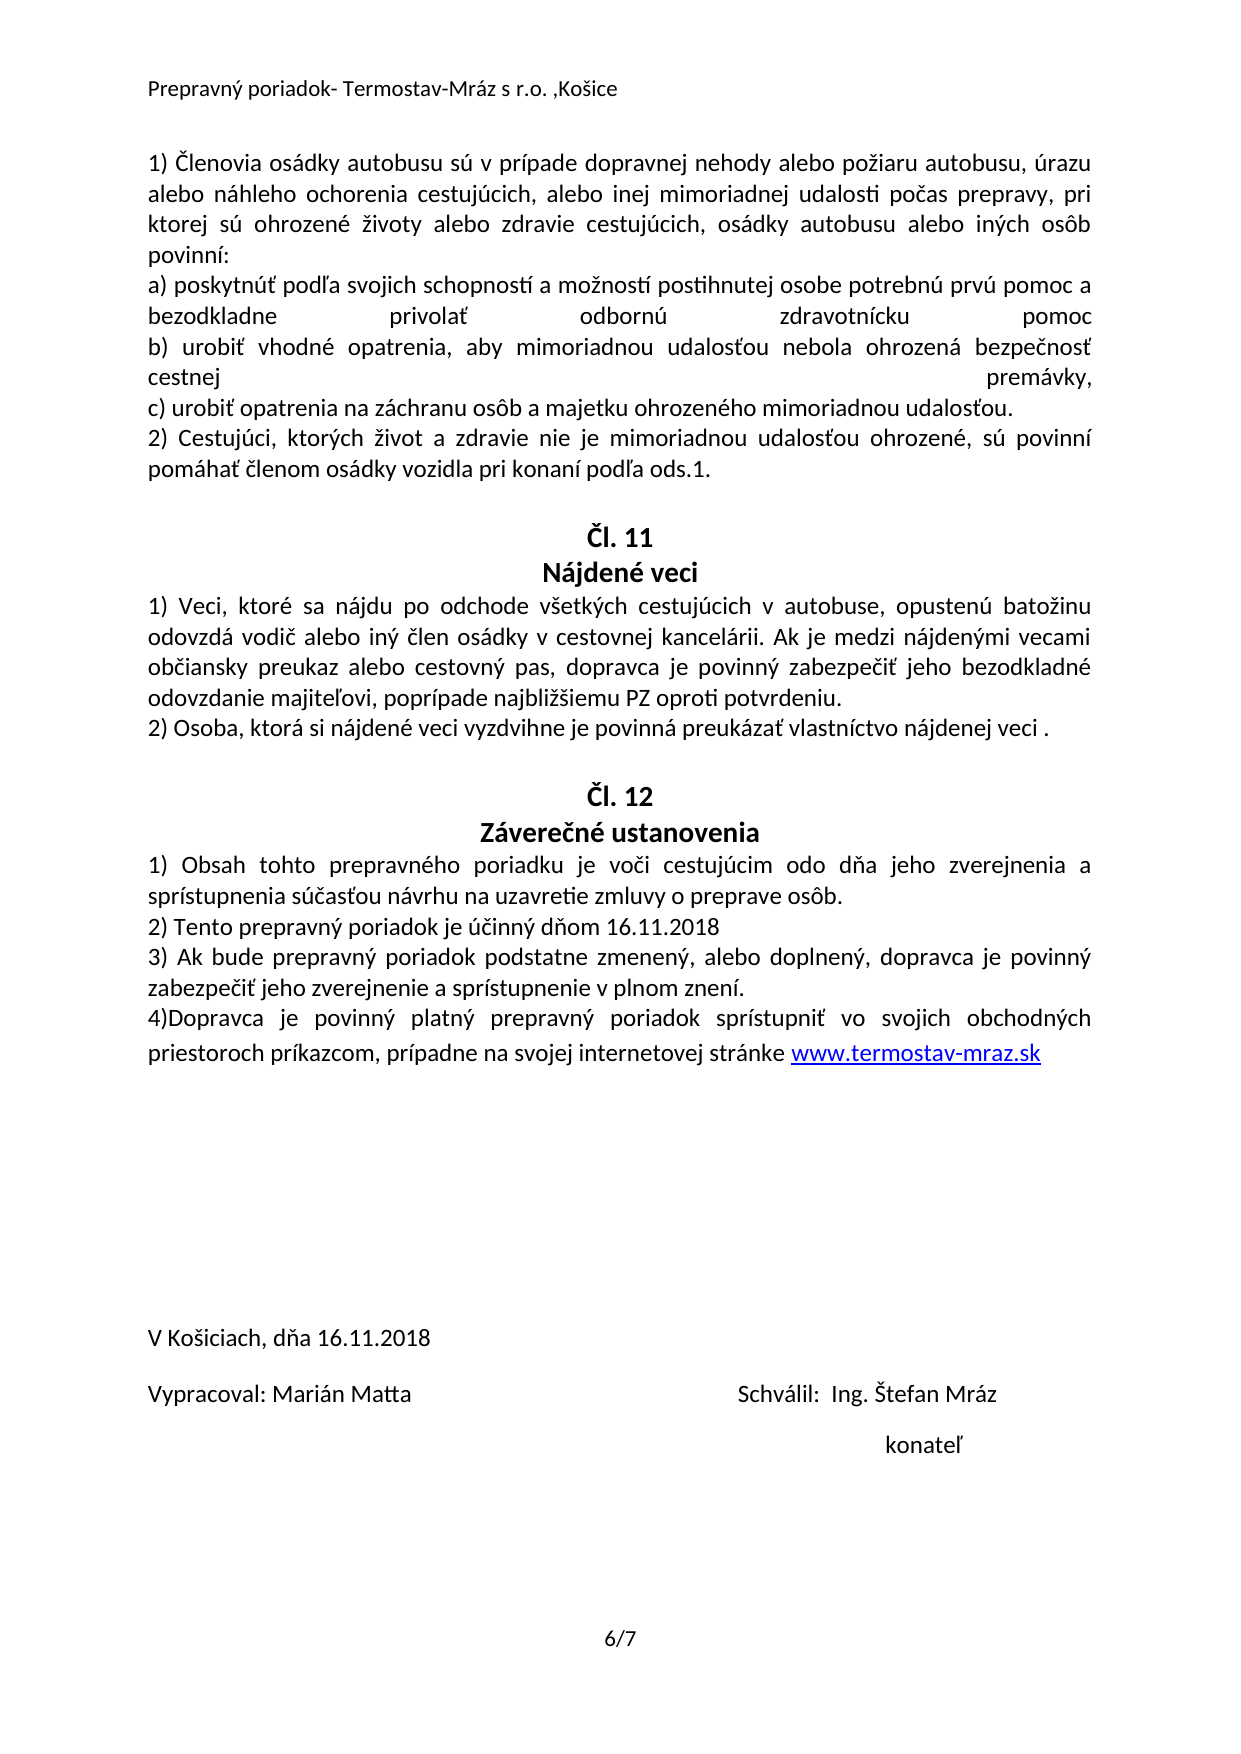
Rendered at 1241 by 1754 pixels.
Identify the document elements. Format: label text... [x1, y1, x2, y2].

text Vypracoval: Marián Matta Schválil: Ing. Štefan Mráz [148, 1378, 1093, 1409]
text Čl. 11 Nájdené veci [148, 519, 1093, 590]
text 1) Obsah tohto prepravného poriadku je voči cestujúcim odo dňa jeho zverejnenia a sprístupnenia súčasťou návrhu na uzavretie zmluvy o preprave osôb. [148, 850, 1093, 911]
text a) poskytnúť podľa svojich schopností a možností postihnutej osobe potrebnú prvú pomoc a bezodkladne privolať odbornú zdravotnícku pomoc b) urobiť vhodné opatrenia, aby mimoriadnou udalosťou nebola ohrozená bezpečnosť cestnej premávky, c) urobiť opatrenia na záchranu osôb a majetku ohrozeného mimoriadnou udalosťou. [148, 270, 1093, 422]
text Čl. 12 Záverečné ustanovenia [148, 778, 1093, 850]
text V Košiciach, dňa 16.11.2018 [148, 1322, 1093, 1353]
text 2) Cestujúci, ktorých život a zdravie nie je mimoriadnou udalosťou ohrozené, sú povinní pomáhať členom osádky vozidla pri konaní podľa ods.1. [148, 422, 1093, 483]
text 2) Tento prepravný poriadok je účinný dňom 16.11.2018 [148, 911, 1093, 941]
text 2) Osoba, ktorá si nájdené veci vyzdvihne je povinná preukázať vlastníctvo nájdenej veci . [148, 712, 1093, 743]
text konateľ [821, 1429, 1093, 1460]
text 4)Dopravca je povinný platný prepravný poriadok sprístupniť vo svojich obchodných priestoroch príkazcom, prípadne na svojej internetovej stránke www.termostav-mraz.sk [148, 1002, 1093, 1068]
text 1) Členovia osádky autobusu sú v prípade dopravnej nehody alebo požiaru autobusu, úrazu alebo náhleho ochorenia cestujúcich, alebo inej mimoriadnej udalosti počas prepravy, pri ktorej sú ohrozené životy alebo zdravie cestujúcich, osádky autobusu alebo iných osôb povinní: [148, 148, 1093, 270]
text 3) Ak bude prepravný poriadok podstatne zmenený, alebo doplnený, dopravca je povinný zabezpečiť jeho zverejnenie a sprístupnenie v plnom znení. [148, 941, 1093, 1002]
text 1) Veci, ktoré sa nájdu po odchode všetkých cestujúcich v autobuse, opustenú batožinu odovzdá vodič alebo iný člen osádky v cestovnej kancelárii. Ak je medzi nájdenými vecami občiansky preukaz alebo cestovný pas, dopravca je povinný zabezpečiť jeho bezodkladné odovzdanie majiteľovi, poprípade najbližšiemu PZ oproti potvrdeniu. [148, 590, 1093, 712]
